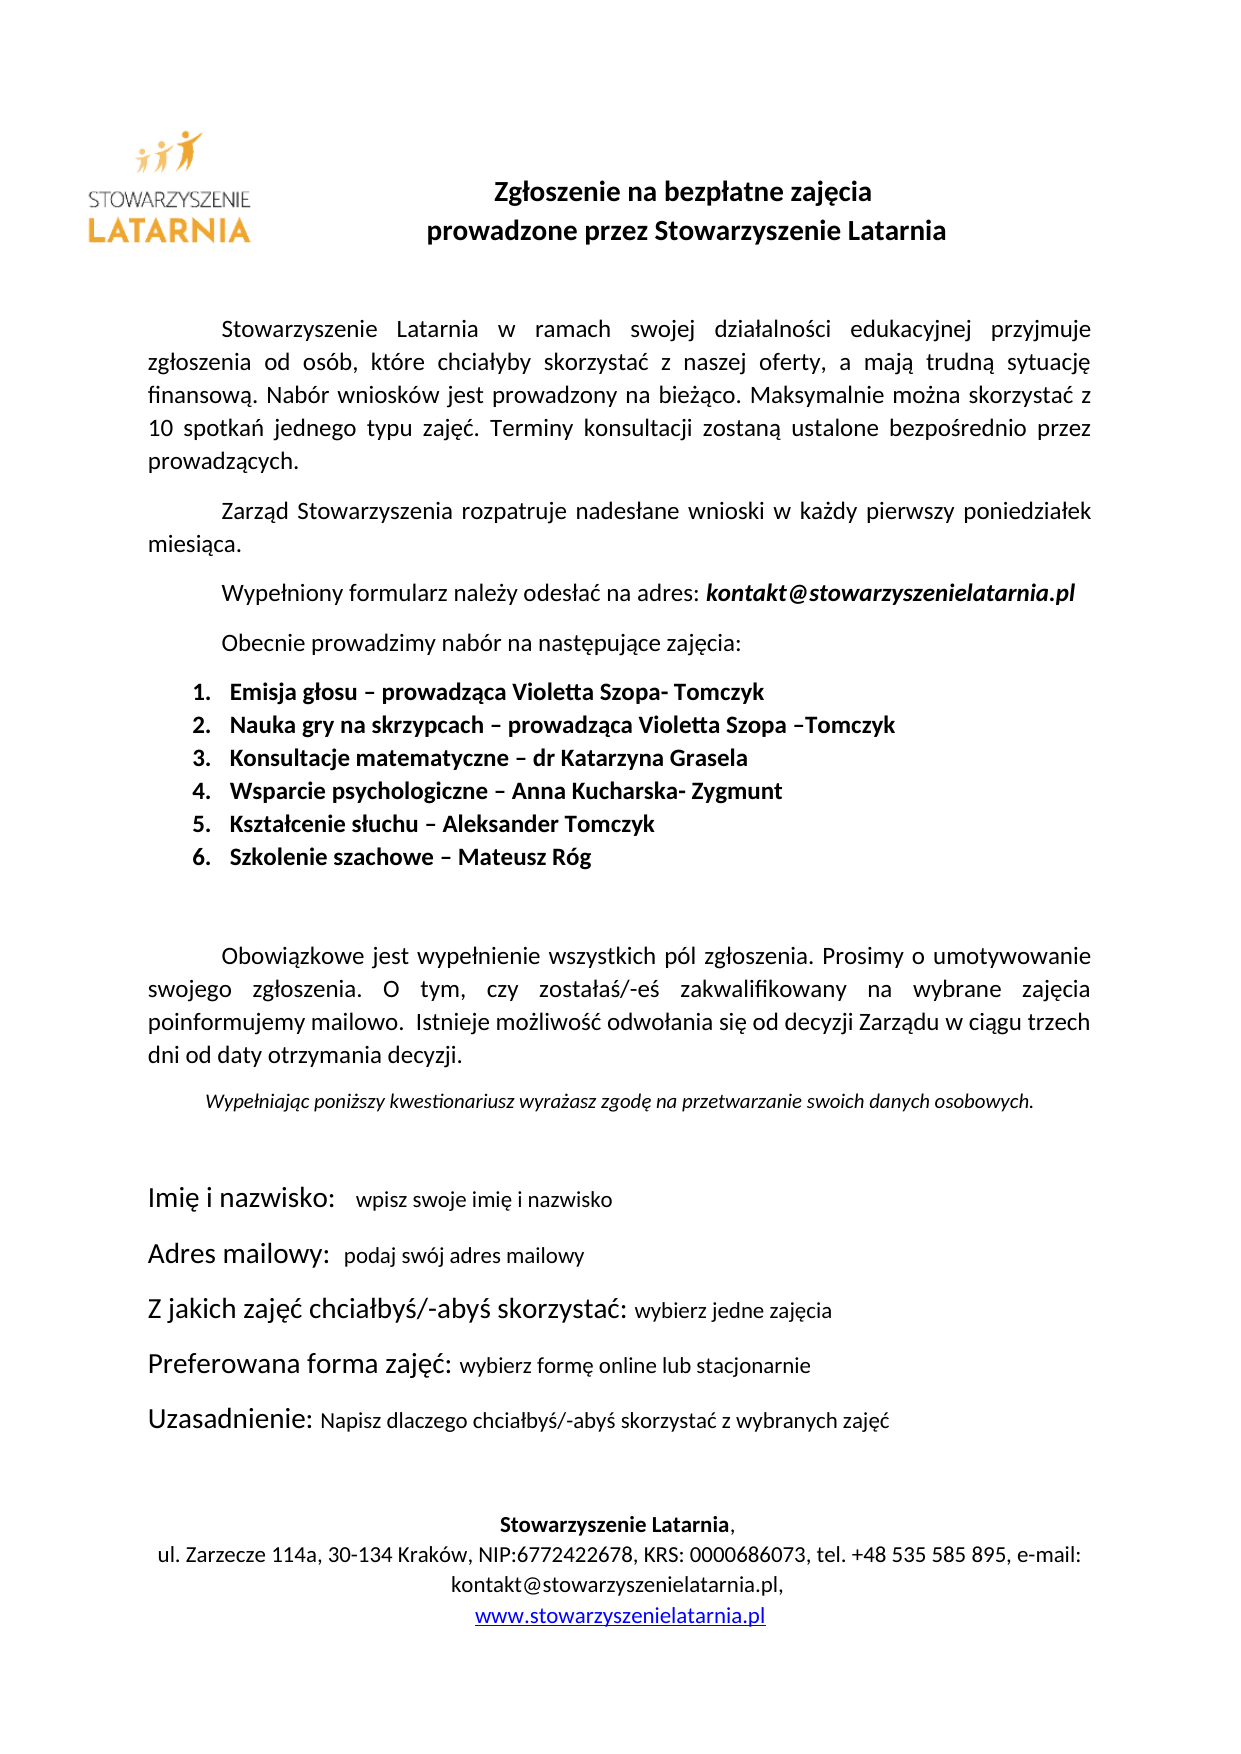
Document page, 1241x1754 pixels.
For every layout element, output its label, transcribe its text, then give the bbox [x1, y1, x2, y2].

text Zgłoszenie na bezpłatne zajęcia prowadzone przez Stowarzyszenie Latarnia [262, 173, 1092, 247]
text Imię i nazwisko: [148, 1179, 1092, 1215]
picture [76, 118, 262, 254]
text Zarząd Stowarzyszenia rozpatruje nadesłane wnioski w każdy pierwszy poniedziałek miesiąca. [148, 495, 1092, 558]
text Stowarzyszenie Latarnia w ramach swojej działalności edukacyjnej przyjmuje zgłoszenia od osób, które chciałyby skorzystać z naszej oferty, a mają trudną sytuację finansową. Nabór wniosków jest prowadzony na bieżąco. Maksymalnie można skorzystać z 10 spotkań jednego typu zajęć. Terminy konsultacji zostaną ustalone bezpośrednio przez prowadzących. [148, 314, 1092, 476]
list Nauka gry na skrzypcach – prowadząca Violetta Szopa –Tomczyk [192, 709, 1092, 740]
list Konsultacje matematyczne – dr Katarzyna Grasela [192, 742, 1092, 773]
text Wypełniając poniższy kwestionariusz wyrażasz zgodę na przetwarzanie swoich danych osobowych. [148, 1089, 1092, 1114]
text Wypełniony formularz należy odesłać na adres: kontakt@stowarzyszenielatarnia.pl [148, 577, 1092, 608]
list Wsparcie psychologiczne – Anna Kucharska- Zygmunt [192, 775, 1092, 806]
list Emisja głosu – prowadząca Violetta Szopa- Tomczyk [192, 677, 1092, 707]
text Z jakich zajęć chciałbyś/-abyś skorzystać: [148, 1290, 1092, 1325]
text Obecnie prowadzimy nabór na następujące zajęcia: [148, 627, 1092, 657]
text Adres mailowy: [148, 1235, 1092, 1270]
text Obowiązkowe jest wypełnienie wszystkich pól zgłoszenia. Prosimy o umotywowanie swojego zgłoszenia. O tym, czy zostałaś/-eś zakwalifikowany na wybrane zajęcia poinformujemy mailowo. Istnieje możliwość odwołania się od decyzji Zarządu w ciągu trzech dni od daty otrzymania decyzji. [148, 940, 1092, 1069]
list Kształcenie słuchu – Aleksander Tomczyk [192, 808, 1092, 839]
text Uzasadnienie: [148, 1400, 1092, 1436]
list Szkolenie szachowe – Mateusz Róg [192, 841, 1092, 872]
text Preferowana forma zajęć: [148, 1345, 1092, 1381]
text Stowarzyszenie Latarnia, ul. Zarzecze 114a, 30-134 Kraków, NIP:6772422678, KRS: 0000686073, tel. +48 535 585 895, e-mail: kontakt@stowarzyszenielatarnia.pl, www.stowarzyszenielatarnia.pl [148, 1510, 1092, 1629]
